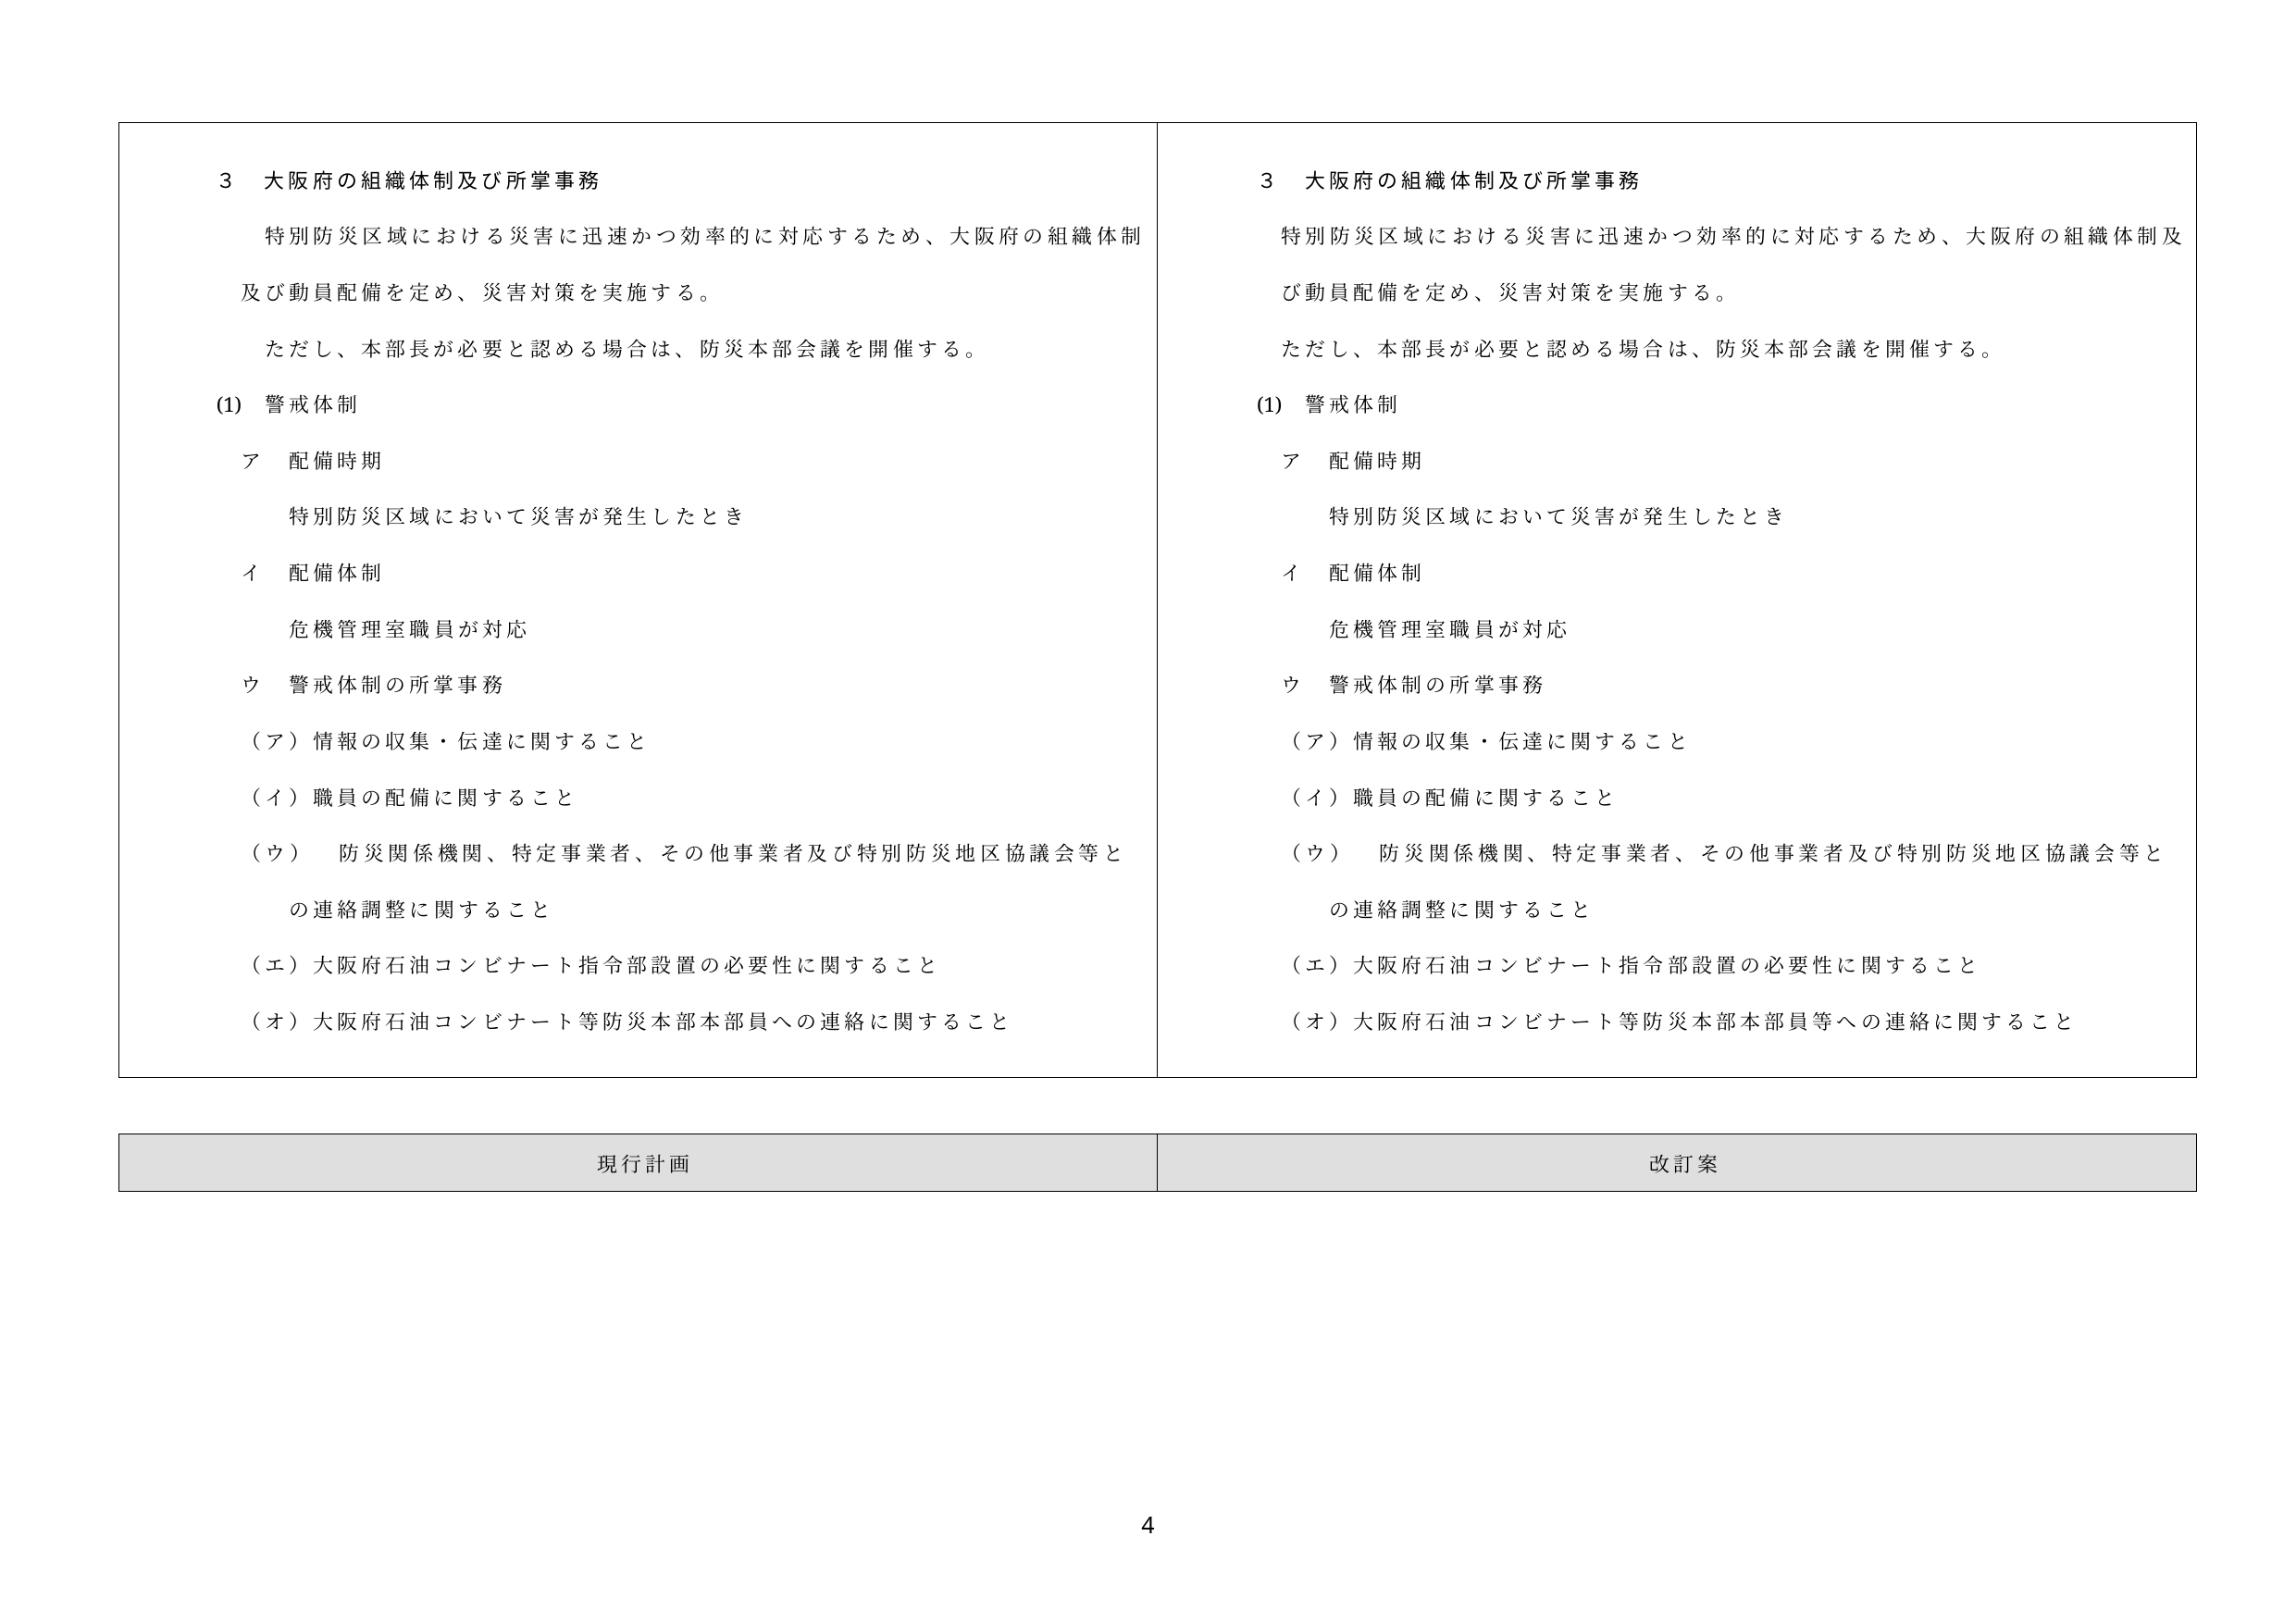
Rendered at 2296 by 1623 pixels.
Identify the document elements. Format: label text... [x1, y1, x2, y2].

table_header 改訂案 [1158, 1134, 2196, 1191]
table_header 現行計画 [119, 1134, 1157, 1191]
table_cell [119, 123, 1157, 1076]
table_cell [1158, 123, 2196, 1076]
